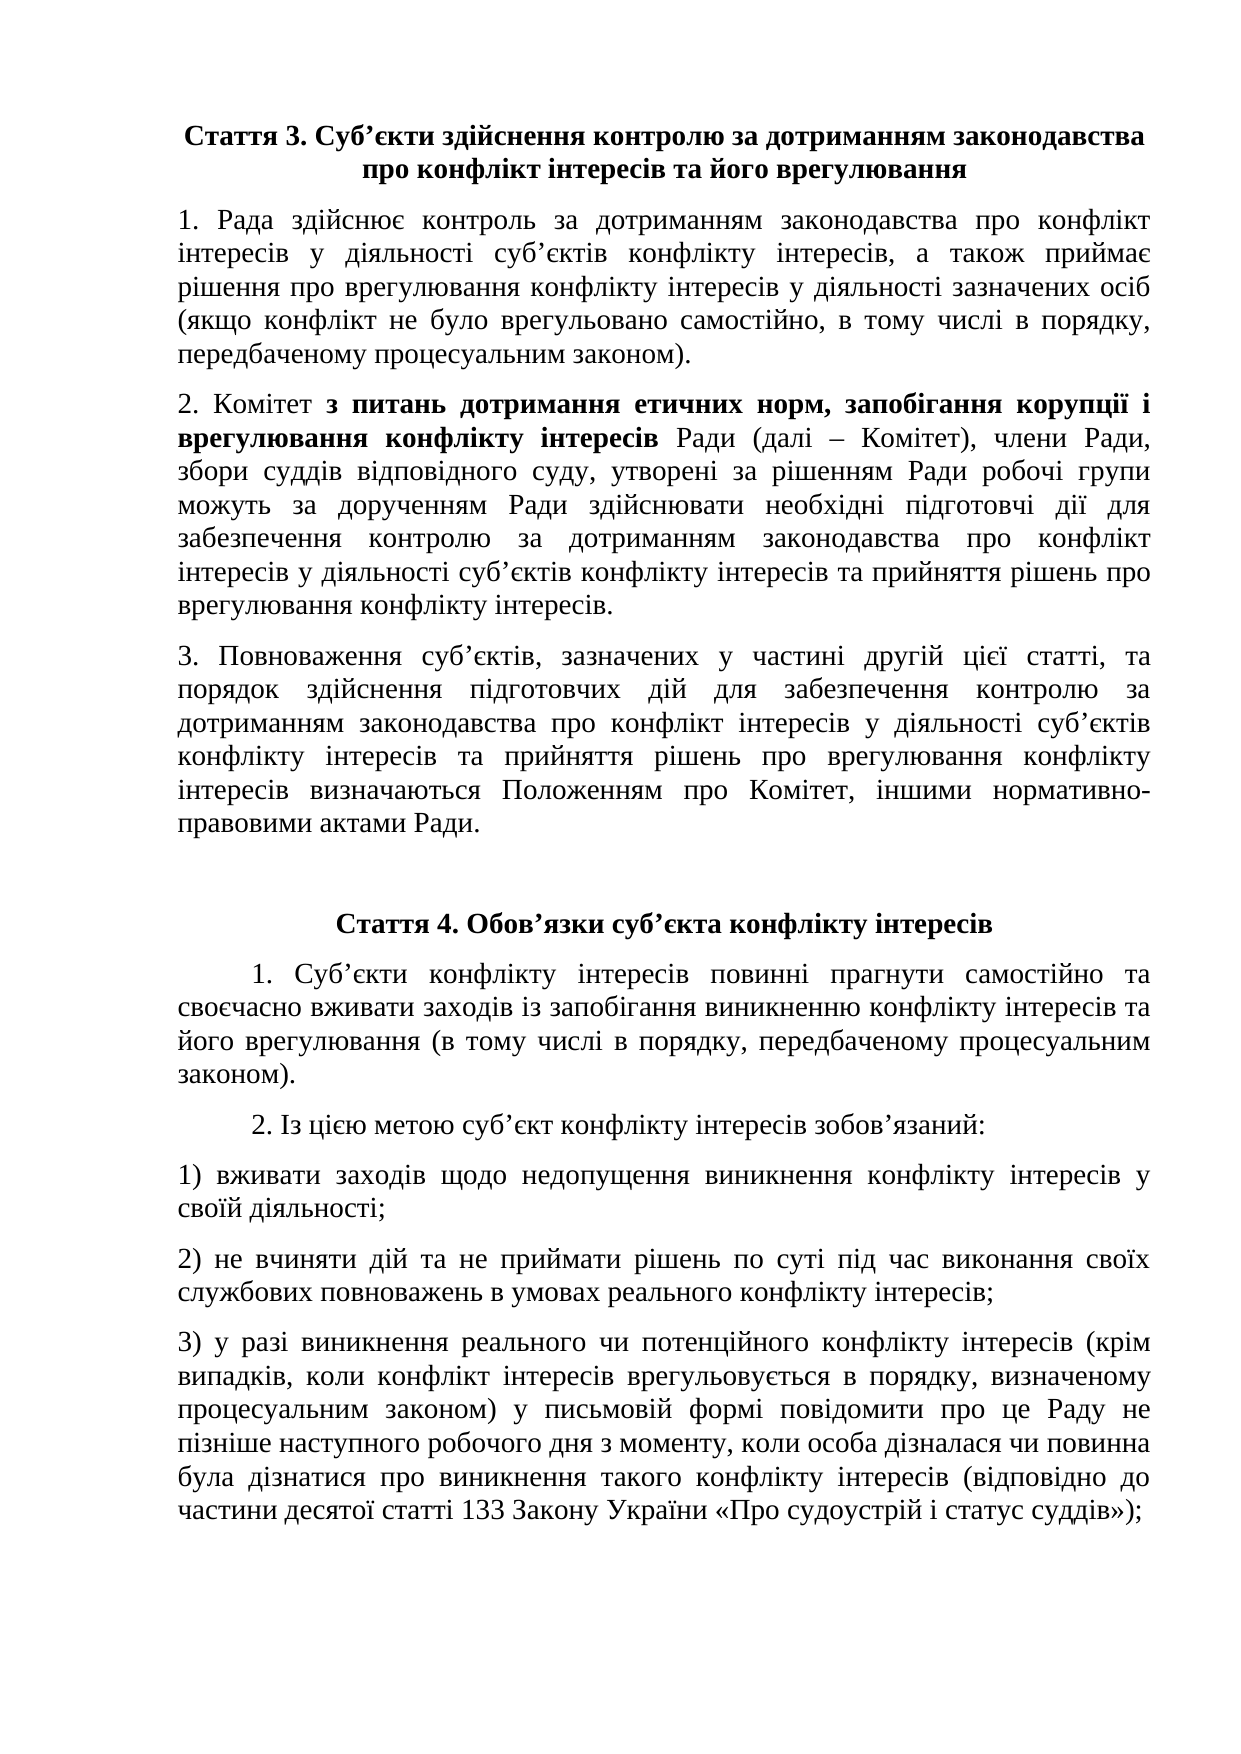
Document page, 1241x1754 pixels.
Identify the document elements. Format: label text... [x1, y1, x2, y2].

text 3. Повноваження суб’єктів, зазначених у частині другій цієї статті, та порядок здійснення підготовчих дій для забезпечення контролю за дотриманням законодавства про конфлікт інтересів у діяльності суб’єктів конфлікту інтересів та прийняття рішень про врегулювання конфлікту інтересів визначаються Положенням про Комітет, іншими нормативно-правовими актами Ради. [177, 638, 1152, 839]
text 1) вживати заходів щодо недопущення виникнення конфлікту інтересів у своїй діяльності; [177, 1157, 1152, 1224]
text Стаття 3. Суб’єкти здійснення контролю за дотриманням законодавства про конфлікт інтересів та його врегулювання [177, 118, 1152, 185]
text Стаття 4. Обов’язки суб’єкта конфлікту інтересів [177, 906, 1152, 939]
text 2. Комітет з питань дотримання етичних норм, запобігання корупції і врегулювання конфлікту інтересів Ради (далі – Комітет), члени Ради, збори суддів відповідного суду, утворені за рішенням Ради робочі групи можуть за дорученням Ради здійснювати необхідні підготовчі дії для забезпечення контролю за дотриманням законодавства про конфлікт інтересів у діяльності суб’єктів конфлікту інтересів та прийняття рішень про врегулювання конфлікту інтересів. [177, 386, 1152, 621]
text 2. Із цією метою суб’єкт конфлікту інтересів зобов’язаний: [177, 1107, 1152, 1140]
text 1. Рада здійснює контроль за дотриманням законодавства про конфлікт інтересів у діяльності суб’єктів конфлікту інтересів, а також приймає рішення про врегулювання конфлікту інтересів у діяльності зазначених осіб (якщо конфлікт не було врегульовано самостійно, в тому числі в порядку, передбаченому процесуальним законом). [177, 202, 1152, 369]
text 3) у разі виникнення реального чи потенційного конфлікту інтересів (крім випадків, коли конфлікт інтересів врегульовується в порядку, визначеному процесуальним законом) у письмовій формі повідомити про це Раду не пізніше наступного робочого дня з моменту, коли особа дізналася чи повинна була дізнатися про виникнення такого конфлікту інтересів (відповідно до частини десятої статті 133 Закону України «Про судоустрій і статус суддів»); [177, 1324, 1152, 1526]
text 1. Суб’єкти конфлікту інтересів повинні прагнути самостійно та своєчасно вживати заходів із запобігання виникненню конфлікту інтересів та його врегулювання (в тому числі в порядку, передбаченому процесуальним законом). [177, 956, 1152, 1090]
text 2) не вчиняти дій та не приймати рішень по суті під час виконання своїх службових повноважень в умовах реального конфлікту інтересів; [177, 1241, 1152, 1308]
